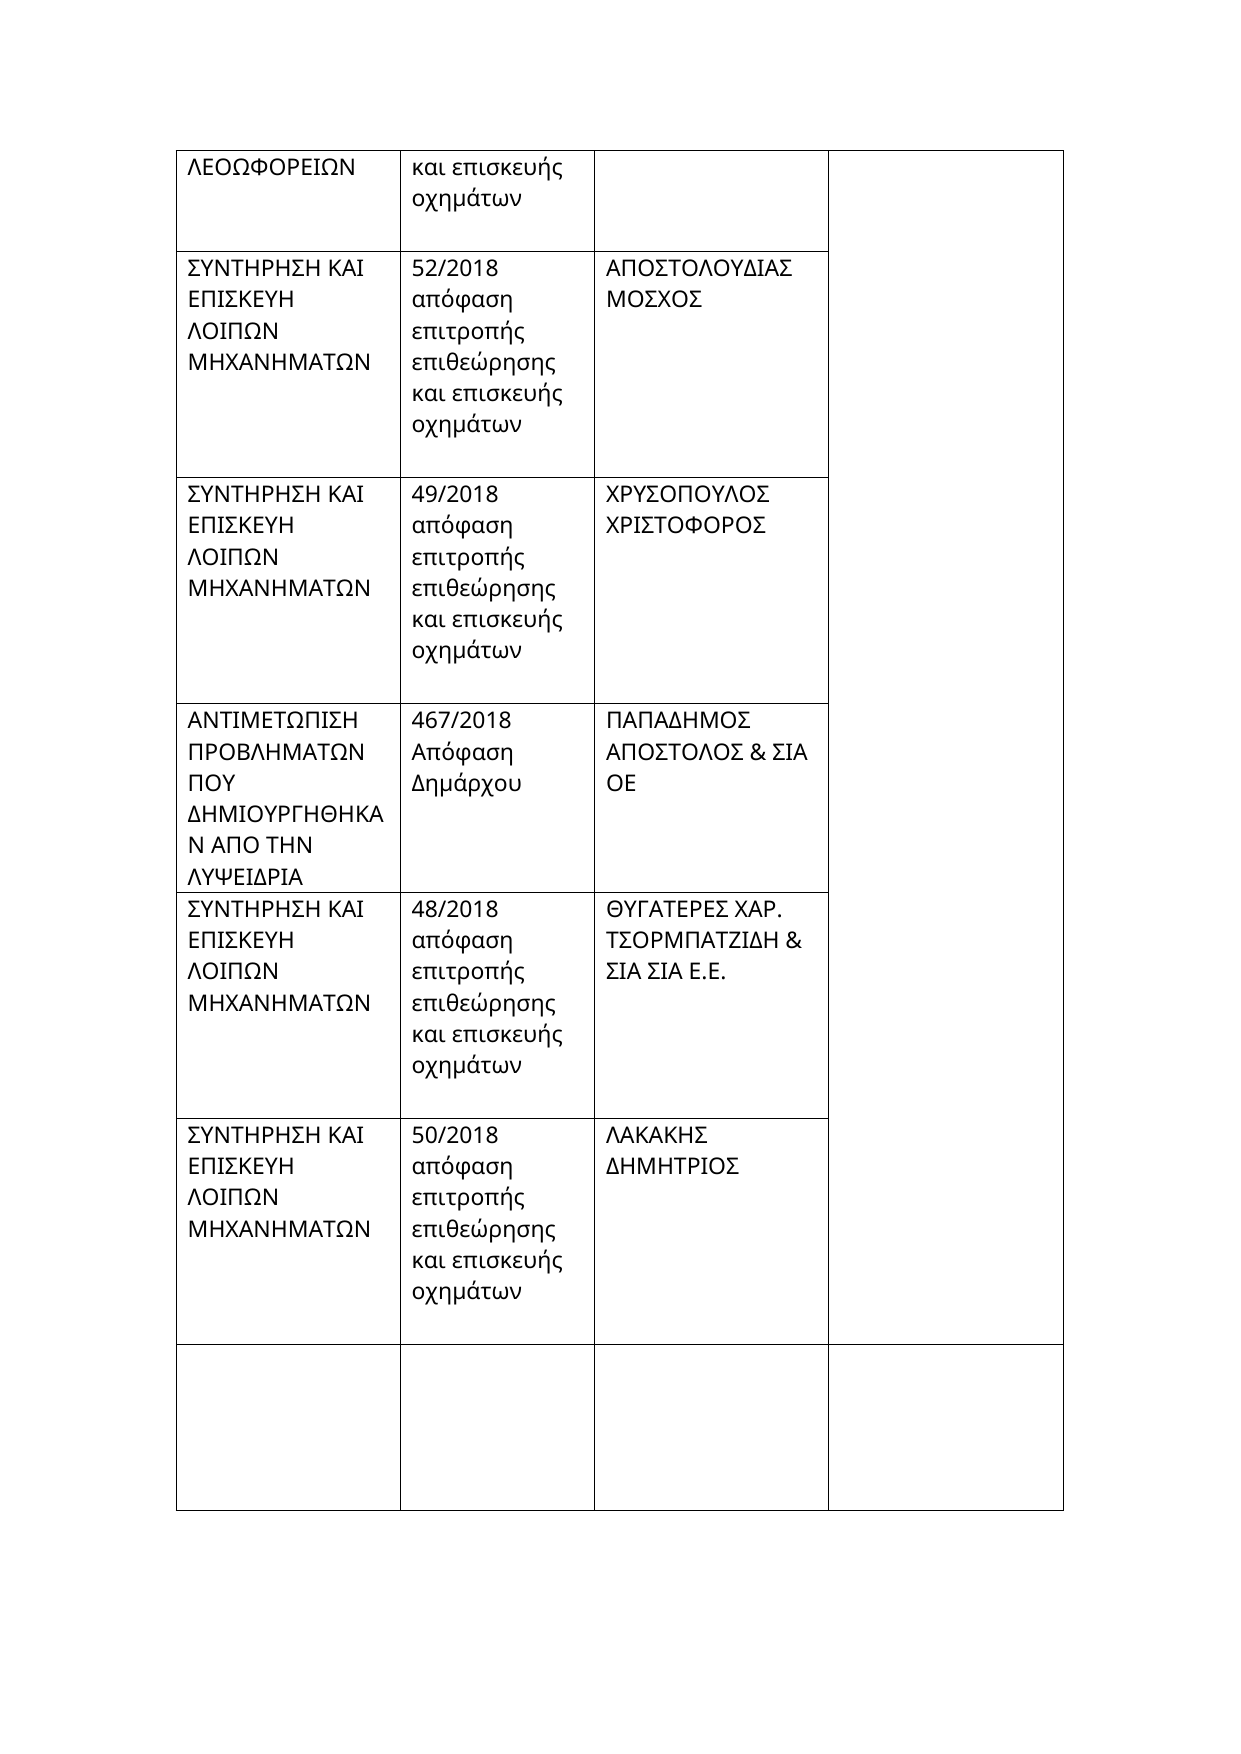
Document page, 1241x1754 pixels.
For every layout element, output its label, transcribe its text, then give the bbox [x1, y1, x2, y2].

table_cell 50/2018 απόφαση επιτροπής επιθεώρησης και επισκευής οχημάτων [401, 1119, 594, 1344]
table_cell 467/2018 Απόφαση Δημάρχου [401, 704, 594, 892]
table_cell ΧΡΥΣΟΠΟΥΛΟΣ ΧΡΙΣΤΟΦΟΡΟΣ [595, 478, 828, 703]
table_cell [595, 151, 828, 251]
table_cell [595, 1345, 828, 1510]
table_cell 48/2018 απόφαση επιτροπής επιθεώρησης και επισκευής οχημάτων [401, 893, 594, 1118]
table_cell [829, 1345, 1063, 1510]
table_cell [401, 1345, 594, 1510]
table_cell ΑΠΟΣΤΟΛΟΥΔΙΑΣ ΜΟΣΧΟΣ [595, 252, 828, 477]
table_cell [401, 151, 594, 251]
table_cell ΣΥΝΤΗΡΗΣΗ ΚΑΙ ΕΠΙΣΚΕΥΗ ΛΟΙΠΩΝ ΜΗΧΑΝΗΜΑΤΩΝ [177, 893, 400, 1118]
table_cell [177, 1345, 400, 1510]
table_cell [177, 151, 400, 251]
table_cell ΠΑΠΑΔΗΜΟΣ ΑΠΟΣΤΟΛΟΣ & ΣΙΑ ΟΕ [595, 704, 828, 892]
table_cell ΘΥΓΑΤΕΡΕΣ ΧΑΡ. ΤΣΟΡΜΠΑΤΖΙΔΗ & ΣΙΑ ΣΙΑ Ε.Ε. [595, 893, 828, 1118]
table_cell ΛΑΚΑΚΗΣ ΔΗΜΗΤΡΙΟΣ [595, 1119, 828, 1344]
table_cell ΑΝΤΙΜΕΤΩΠΙΣΗ ΠΡΟΒΛΗΜΑΤΩΝ ΠΟΥ ΔΗΜΙΟΥΡΓΗΘΗΚΑΝ ΑΠΟ ΤΗΝ ΛΥΨΕΙΔΡΙΑ [177, 704, 400, 892]
table_cell ΣΥΝΤΗΡΗΣΗ ΚΑΙ ΕΠΙΣΚΕΥΗ ΛΟΙΠΩΝ ΜΗΧΑΝΗΜΑΤΩΝ [177, 478, 400, 703]
table_cell 52/2018 απόφαση επιτροπής επιθεώρησης και επισκευής οχημάτων [401, 252, 594, 477]
table_cell ΣΥΝΤΗΡΗΣΗ ΚΑΙ ΕΠΙΣΚΕΥΗ ΛΟΙΠΩΝ ΜΗΧΑΝΗΜΑΤΩΝ [177, 1119, 400, 1344]
table_cell ΣΥΝΤΗΡΗΣΗ ΚΑΙ ΕΠΙΣΚΕΥΗ ΛΟΙΠΩΝ ΜΗΧΑΝΗΜΑΤΩΝ [177, 252, 400, 477]
table_cell 49/2018 απόφαση επιτροπής επιθεώρησης και επισκευής οχημάτων [401, 478, 594, 703]
